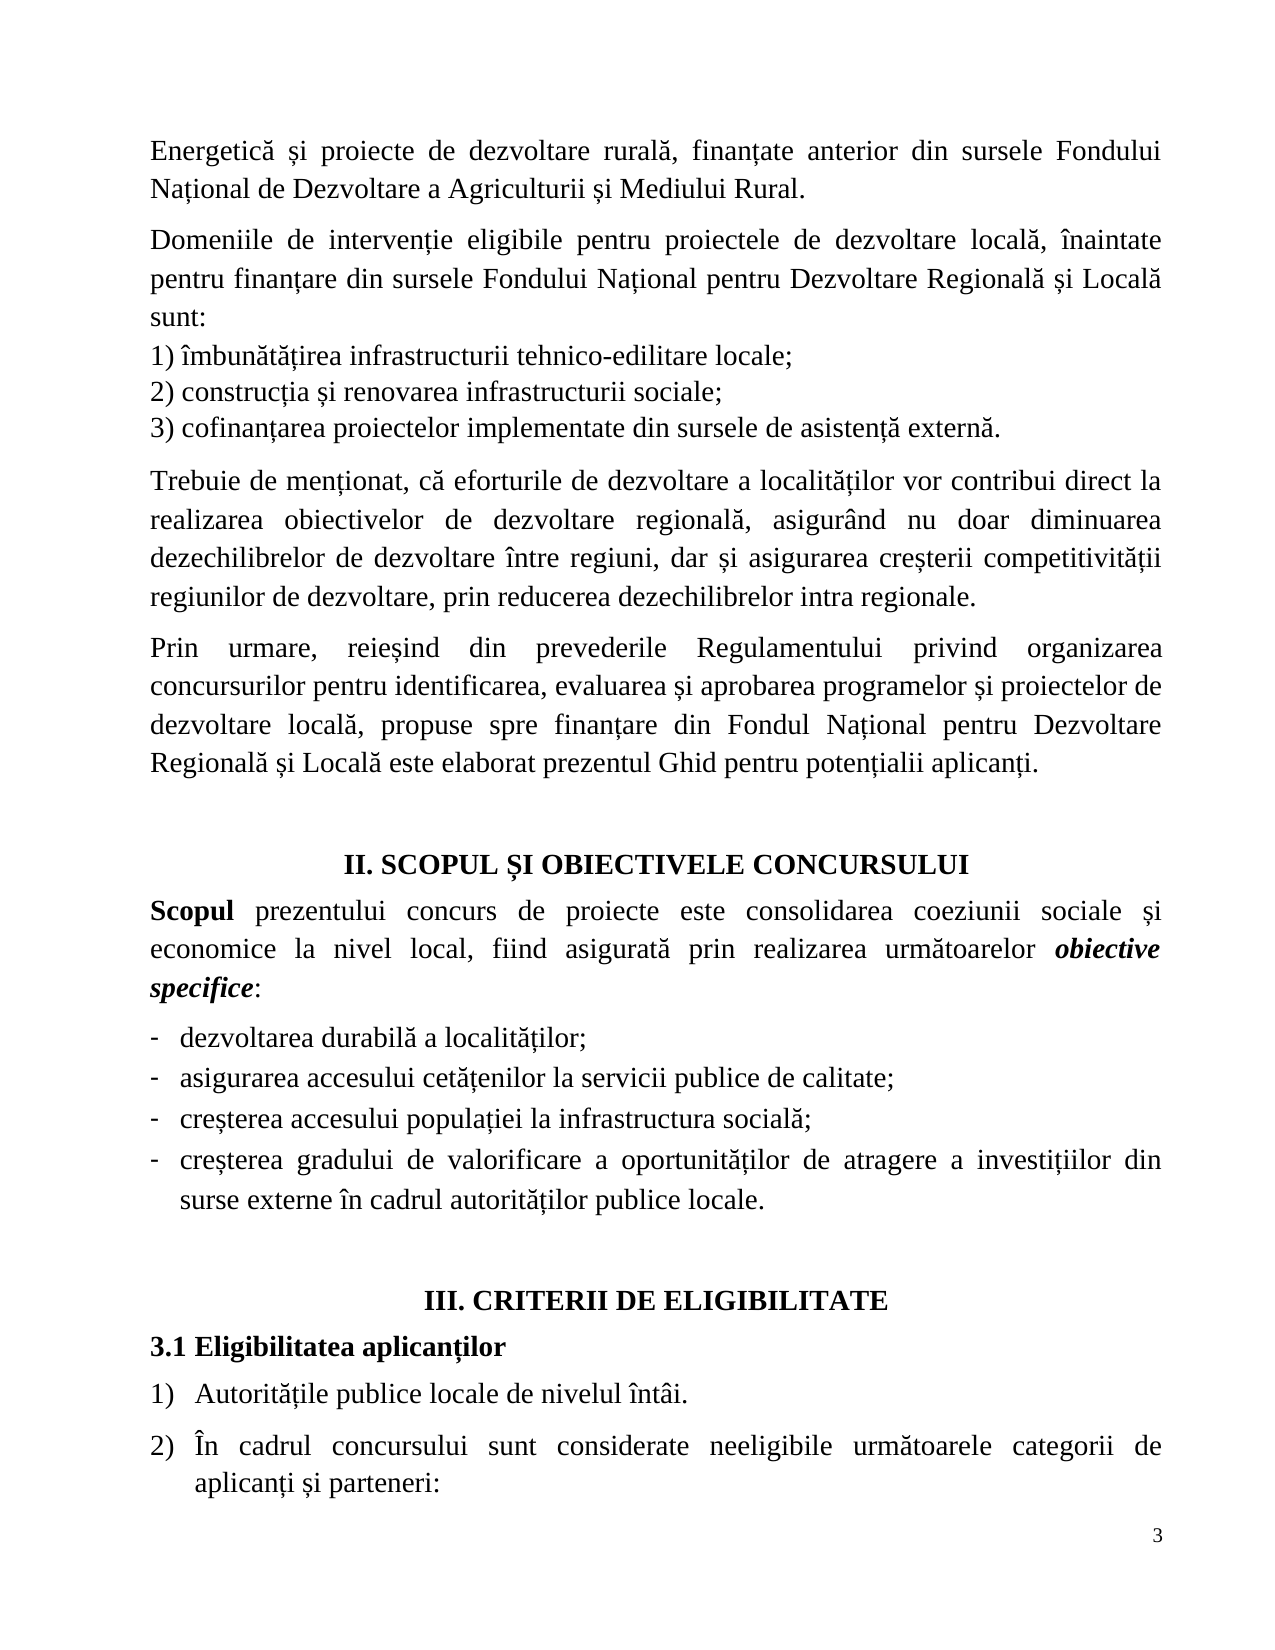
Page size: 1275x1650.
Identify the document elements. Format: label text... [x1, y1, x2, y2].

text 2) construcția și renovarea infrastructurii sociale; [150, 374, 1163, 408]
text 1) Autoritățile publice locale de nivelul întâi. [150, 1376, 1163, 1409]
list creșterea accesului populației la infrastructura socială; [150, 1101, 1163, 1136]
text III. CRITERII DE ELIGIBILITATE [150, 1283, 1163, 1317]
text 1) îmbunătățirea infrastructurii tehnico-edilitare locale; [150, 338, 1163, 372]
text Prin urmare, reieșind din prevederile Regulamentului privind organizarea concursurilor pentru identificarea, evaluarea și aprobarea programelor și proiectelor de dezvoltare locală, propuse spre finanțare din Fondul Național pentru Dezvoltare Regională și Locală este elaborat prezentul Ghid pentru potențialii aplicanți. [150, 630, 1163, 779]
text Domeniile de intervenție eligibile pentru proiectele de dezvoltare locală, înaintate pentru finanțare din sursele Fondului Național pentru Dezvoltare Regională și Locală sunt: [150, 222, 1163, 333]
text 3.1 Eligibilitatea aplicanților [150, 1329, 1163, 1363]
list dezvoltarea durabilă a localităților; [150, 1019, 1163, 1054]
text Trebuie de menționat, că eforturile de dezvoltare a localităților vor contribui direct la realizarea obiectivelor de dezvoltare regională, asigurând nu doar diminuarea dezechilibrelor de dezvoltare între regiuni, dar și asigurarea creșterii competitivității regiunilor de dezvoltare, prin reducerea dezechilibrelor intra regionale. [150, 463, 1163, 612]
text Scopul prezentului concurs de proiecte este consolidarea coeziunii sociale și economice la nivel local, fiind asigurată prin realizarea următoarelor obiective specifice: [150, 893, 1163, 1004]
text 2) În cadrul concursului sunt considerate neeligibile următoarele categorii de aplicanți și parteneri: [150, 1428, 1163, 1498]
text 3) cofinanțarea proiectelor implementate din sursele de asistență externă. [150, 410, 1163, 444]
list creșterea gradului de valorificare a oportunităților de atragere a investițiilor din surse externe în cadrul autorităților publice locale. [150, 1141, 1163, 1216]
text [150, 133, 1163, 205]
list asigurarea accesului cetățenilor la servicii publice de calitate; [150, 1059, 1163, 1095]
text II. SCOPUL ȘI OBIECTIVELE CONCURSULUI [150, 847, 1163, 880]
